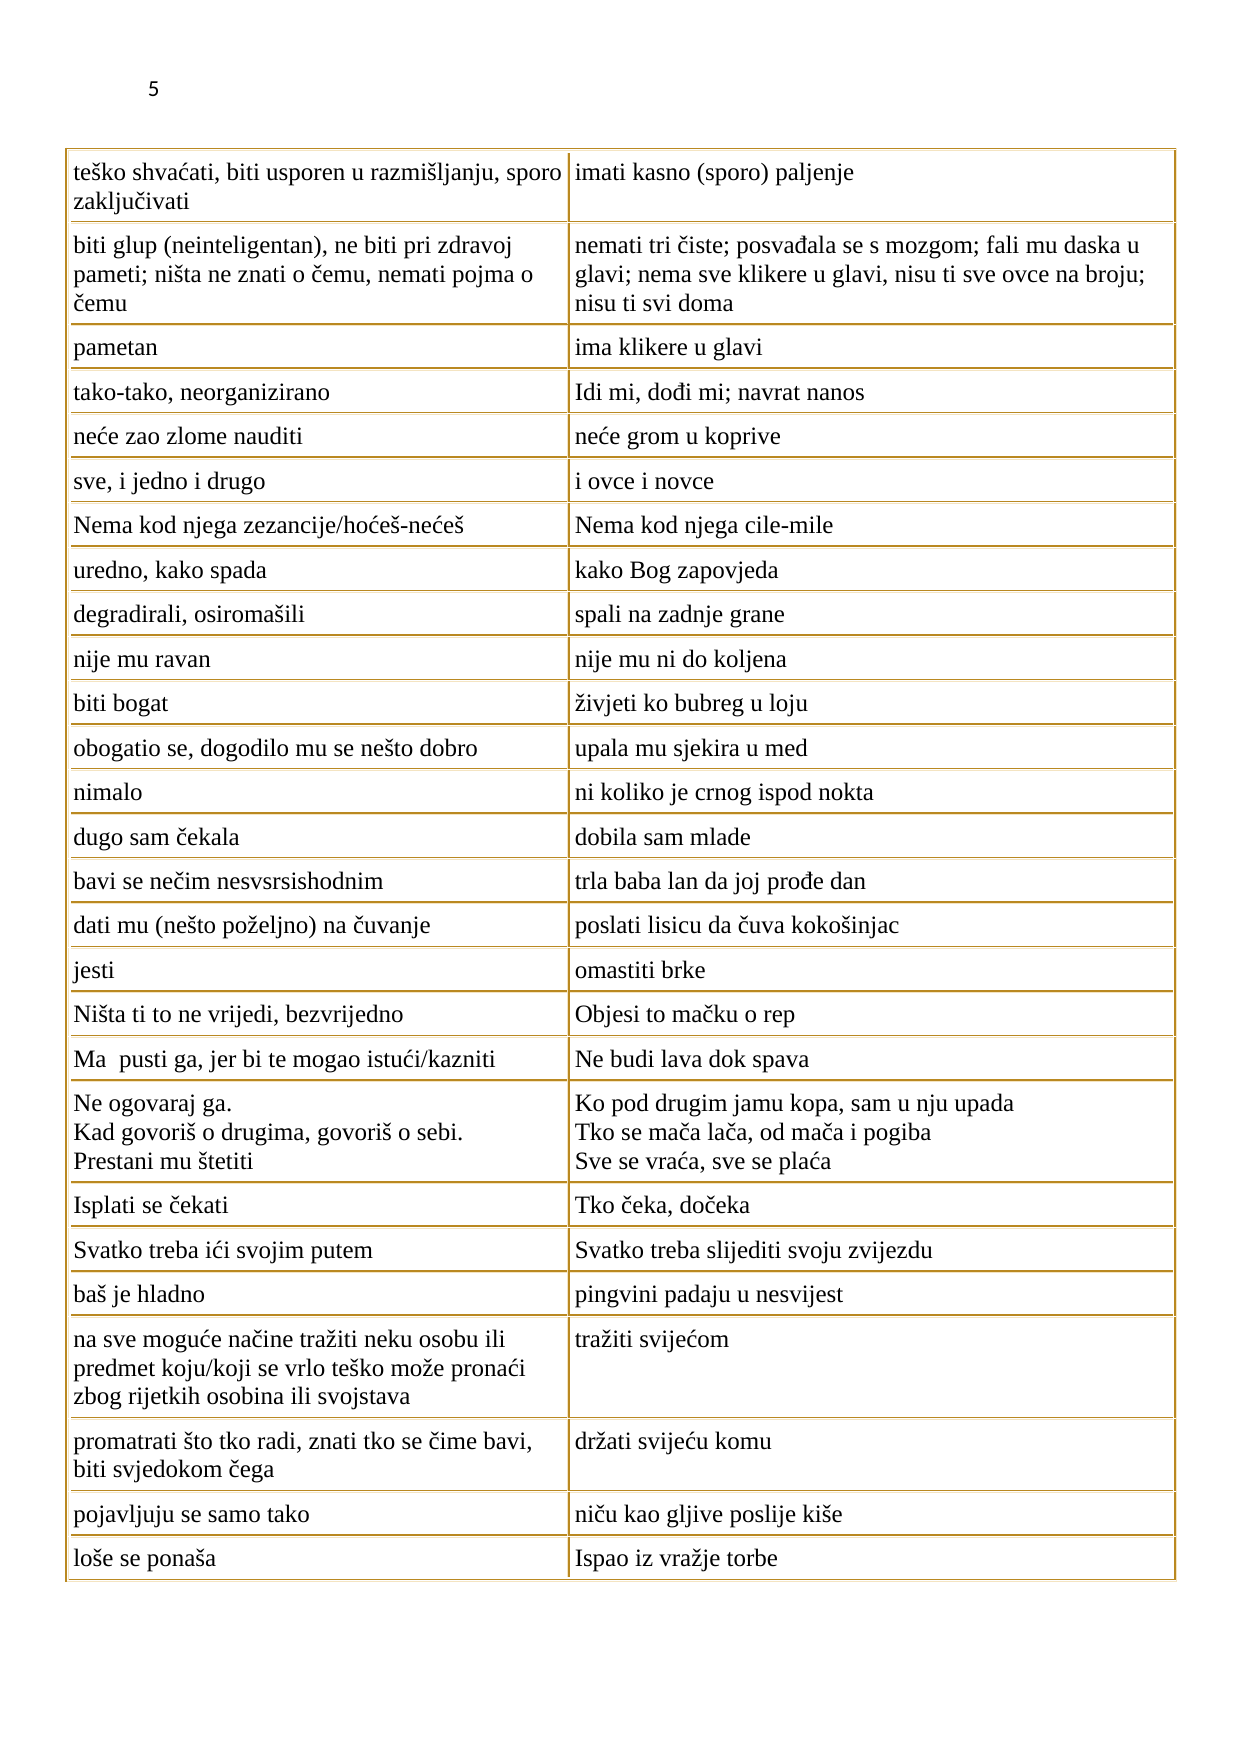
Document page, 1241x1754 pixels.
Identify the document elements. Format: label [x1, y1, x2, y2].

table_header [67, 151, 1176, 1579]
